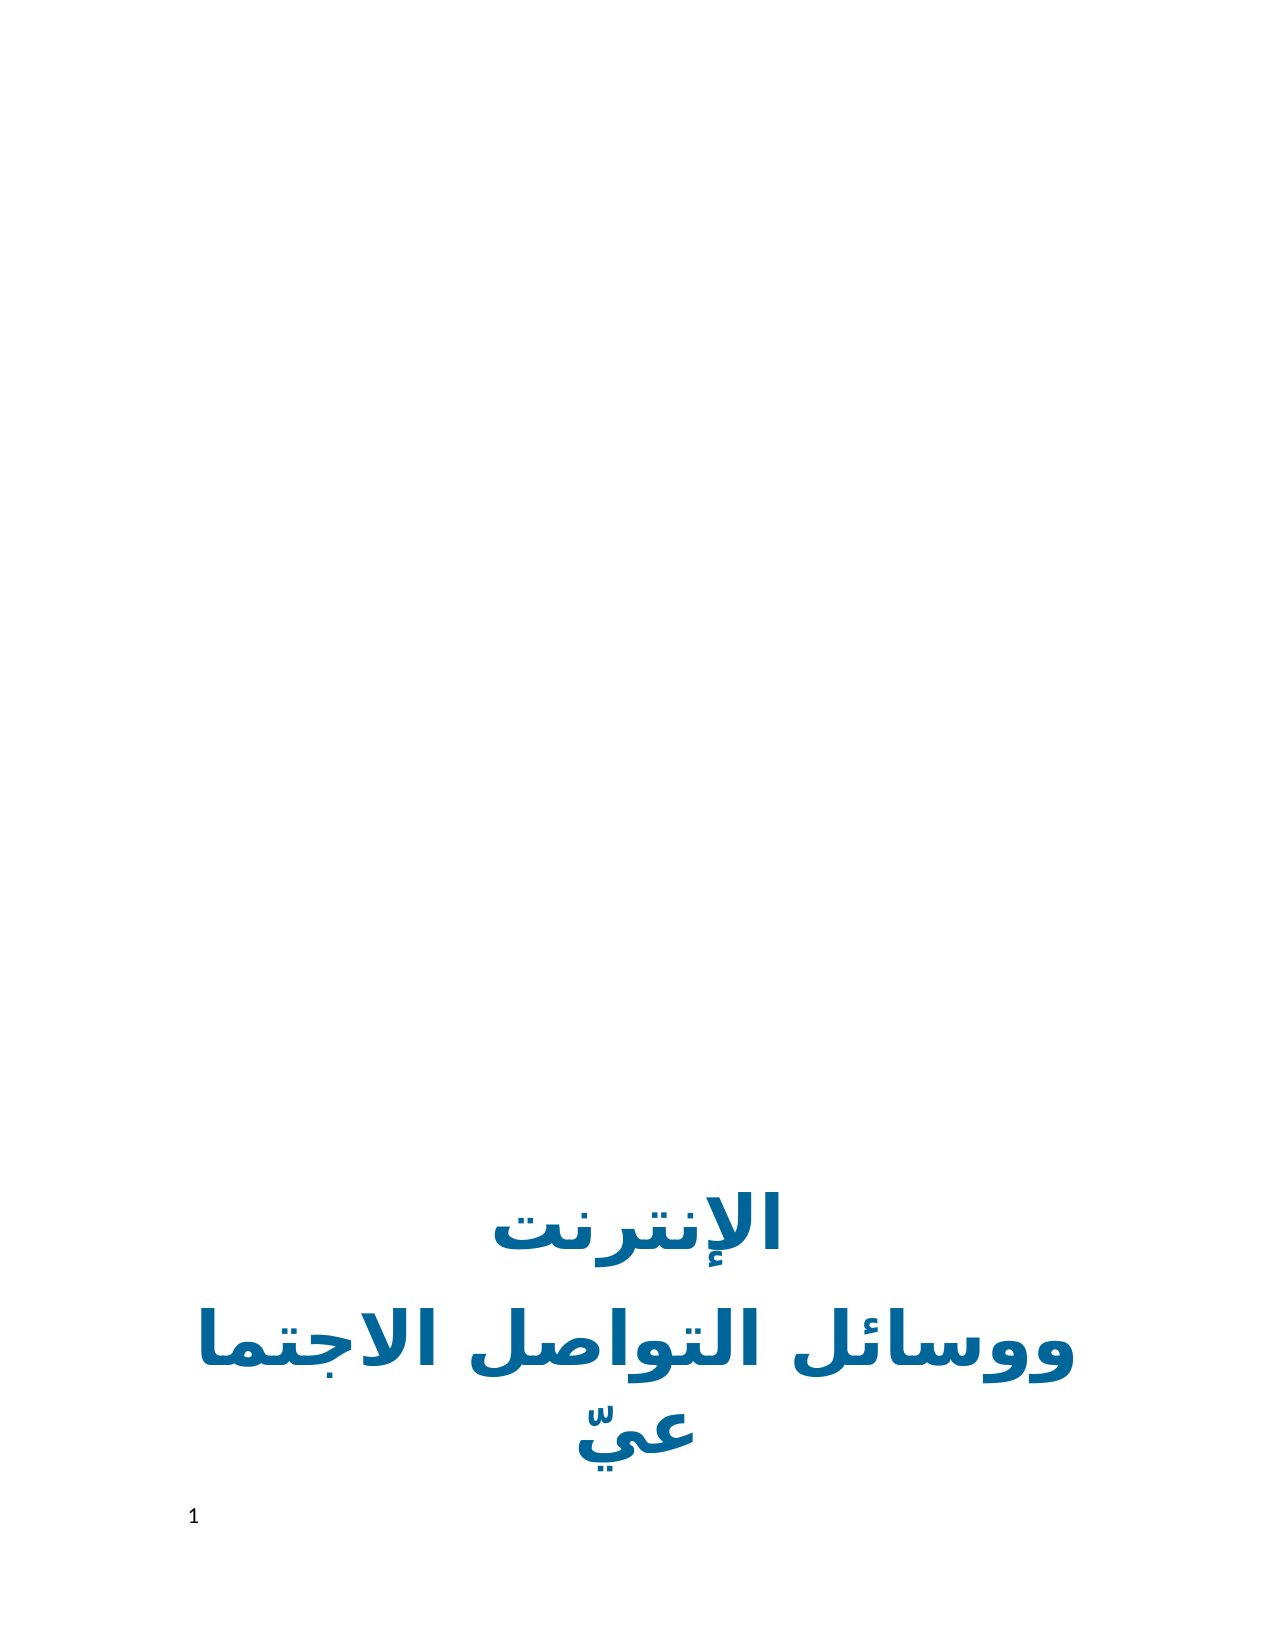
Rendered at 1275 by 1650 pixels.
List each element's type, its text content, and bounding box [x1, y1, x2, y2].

text ووسائل التواصل الاجتماعيّ [187, 1296, 1087, 1471]
text الإنترنت [187, 1180, 1087, 1267]
